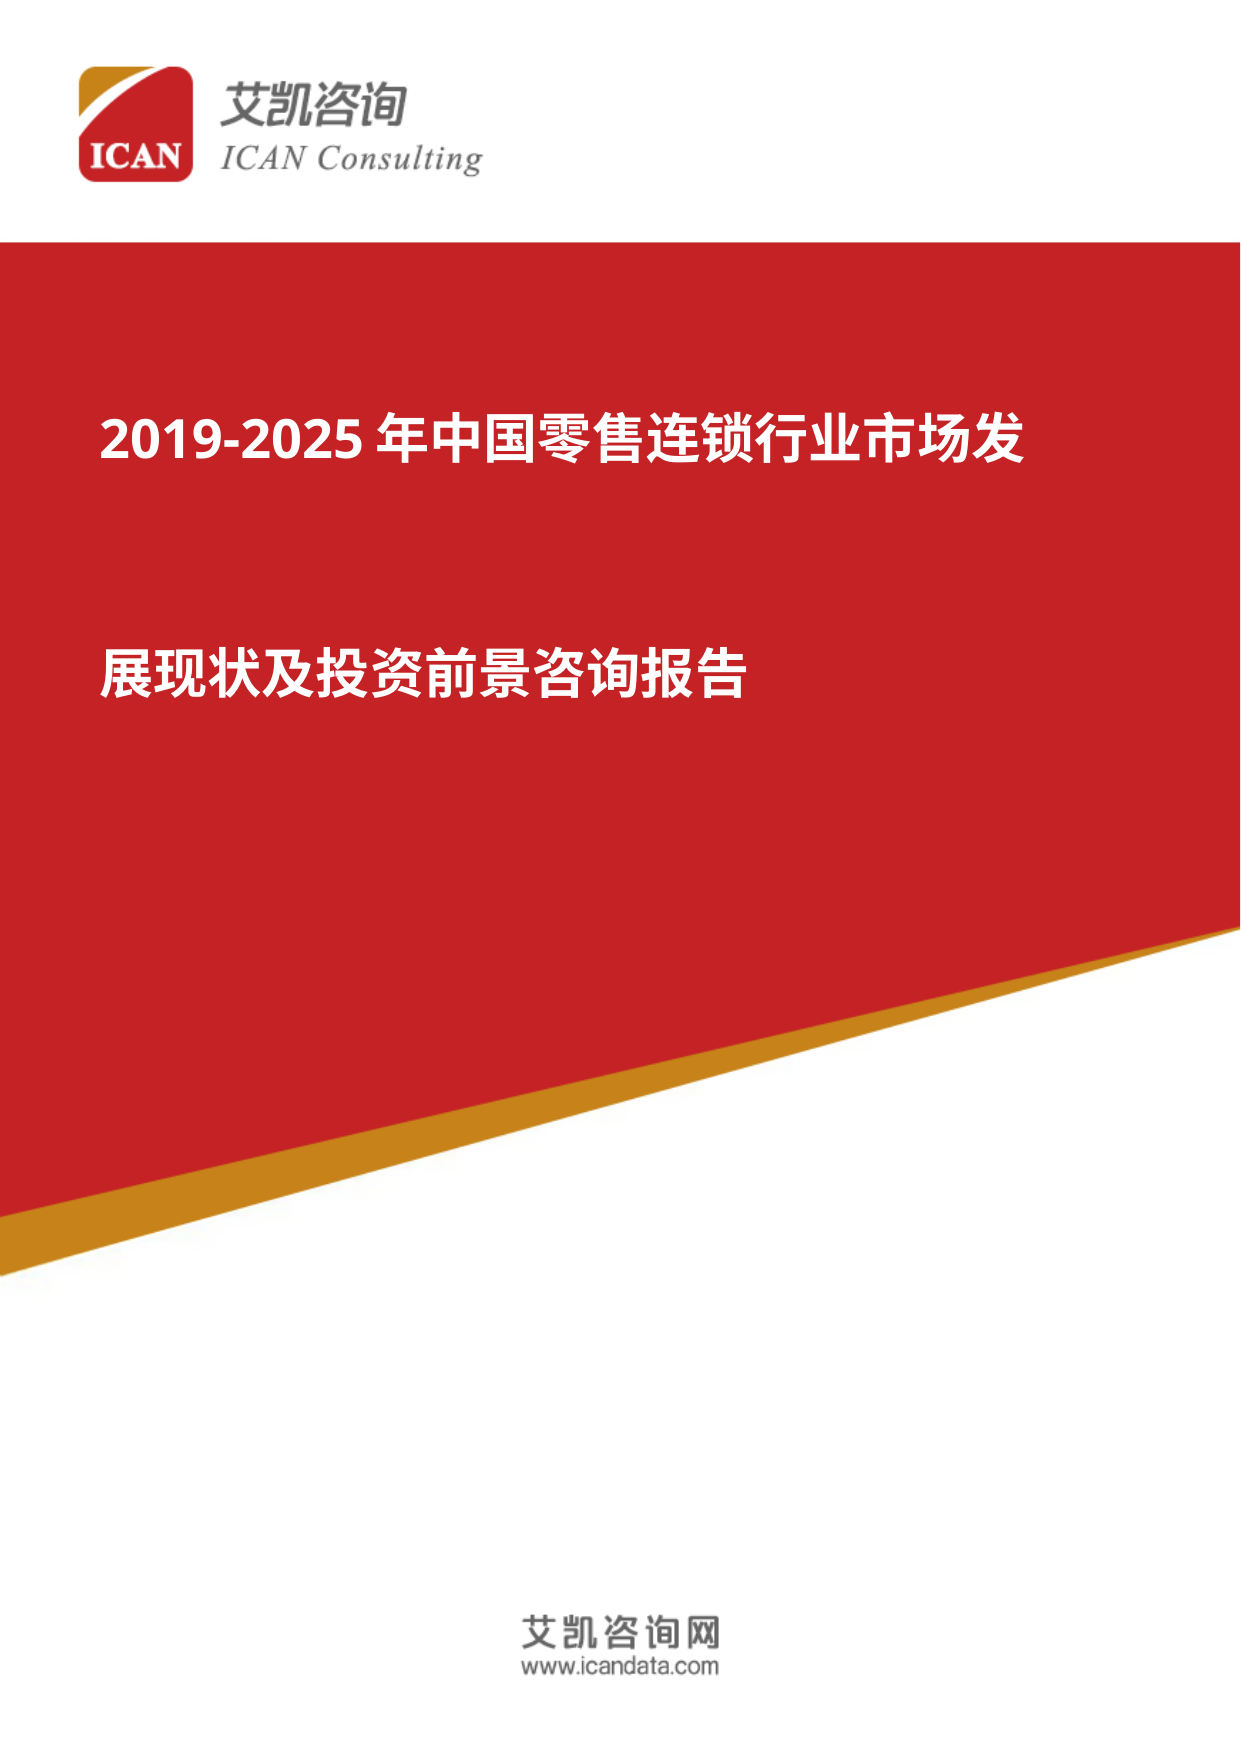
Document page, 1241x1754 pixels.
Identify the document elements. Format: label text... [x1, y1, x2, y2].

subtitle 2019-2025年中国零售连锁行业市场发展现状及投资前景咨询报告 [99, 386, 1053, 718]
picture [0, 5, 1241, 1754]
